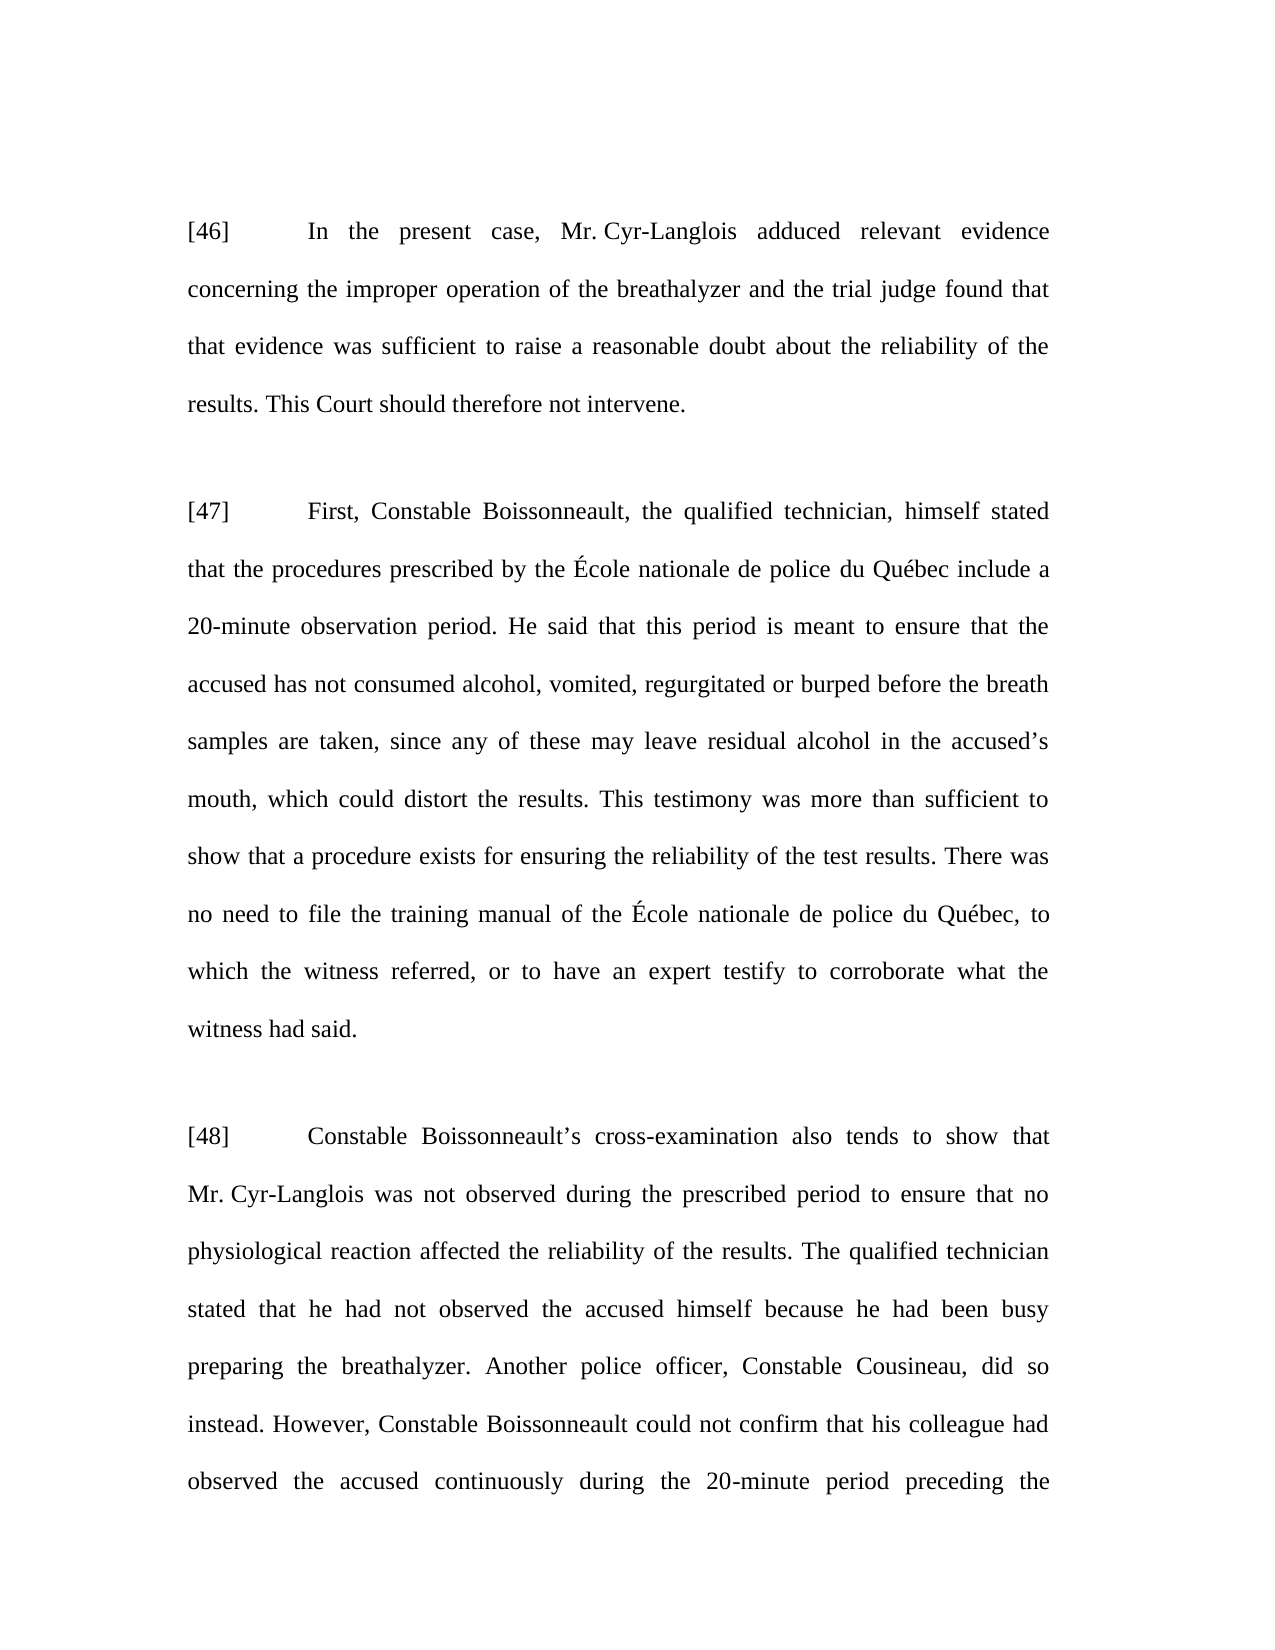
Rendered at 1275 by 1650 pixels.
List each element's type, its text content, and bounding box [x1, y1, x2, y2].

text In the present case, Mr. Cyr-Langlois adduced relevant evidence concerning the improper operation of the breathalyzer and the trial judge found that that evidence was sufficient to raise a reasonable doubt about the reliability of the results. This Court should therefore not intervene. [187, 216, 1050, 418]
text First, Constable Boissonneault, the qualified technician, himself stated that the procedures prescribed by the École nationale de police du Québec include a 20-minute observation period. He said that this period is meant to ensure that the accused has not consumed alcohol, vomited, regurgitated or burped before the breath samples are taken, since any of these may leave residual alcohol in the accused’s mouth, which could distort the results. This testimony was more than sufficient to show that a procedure exists for ensuring the reliability of the test results. There was no need to file the training manual of the École nationale de police du Québec, to which the witness referred, or to have an expert testify to corroborate what the witness had said. [187, 496, 1050, 1043]
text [187, 1121, 1050, 1495]
